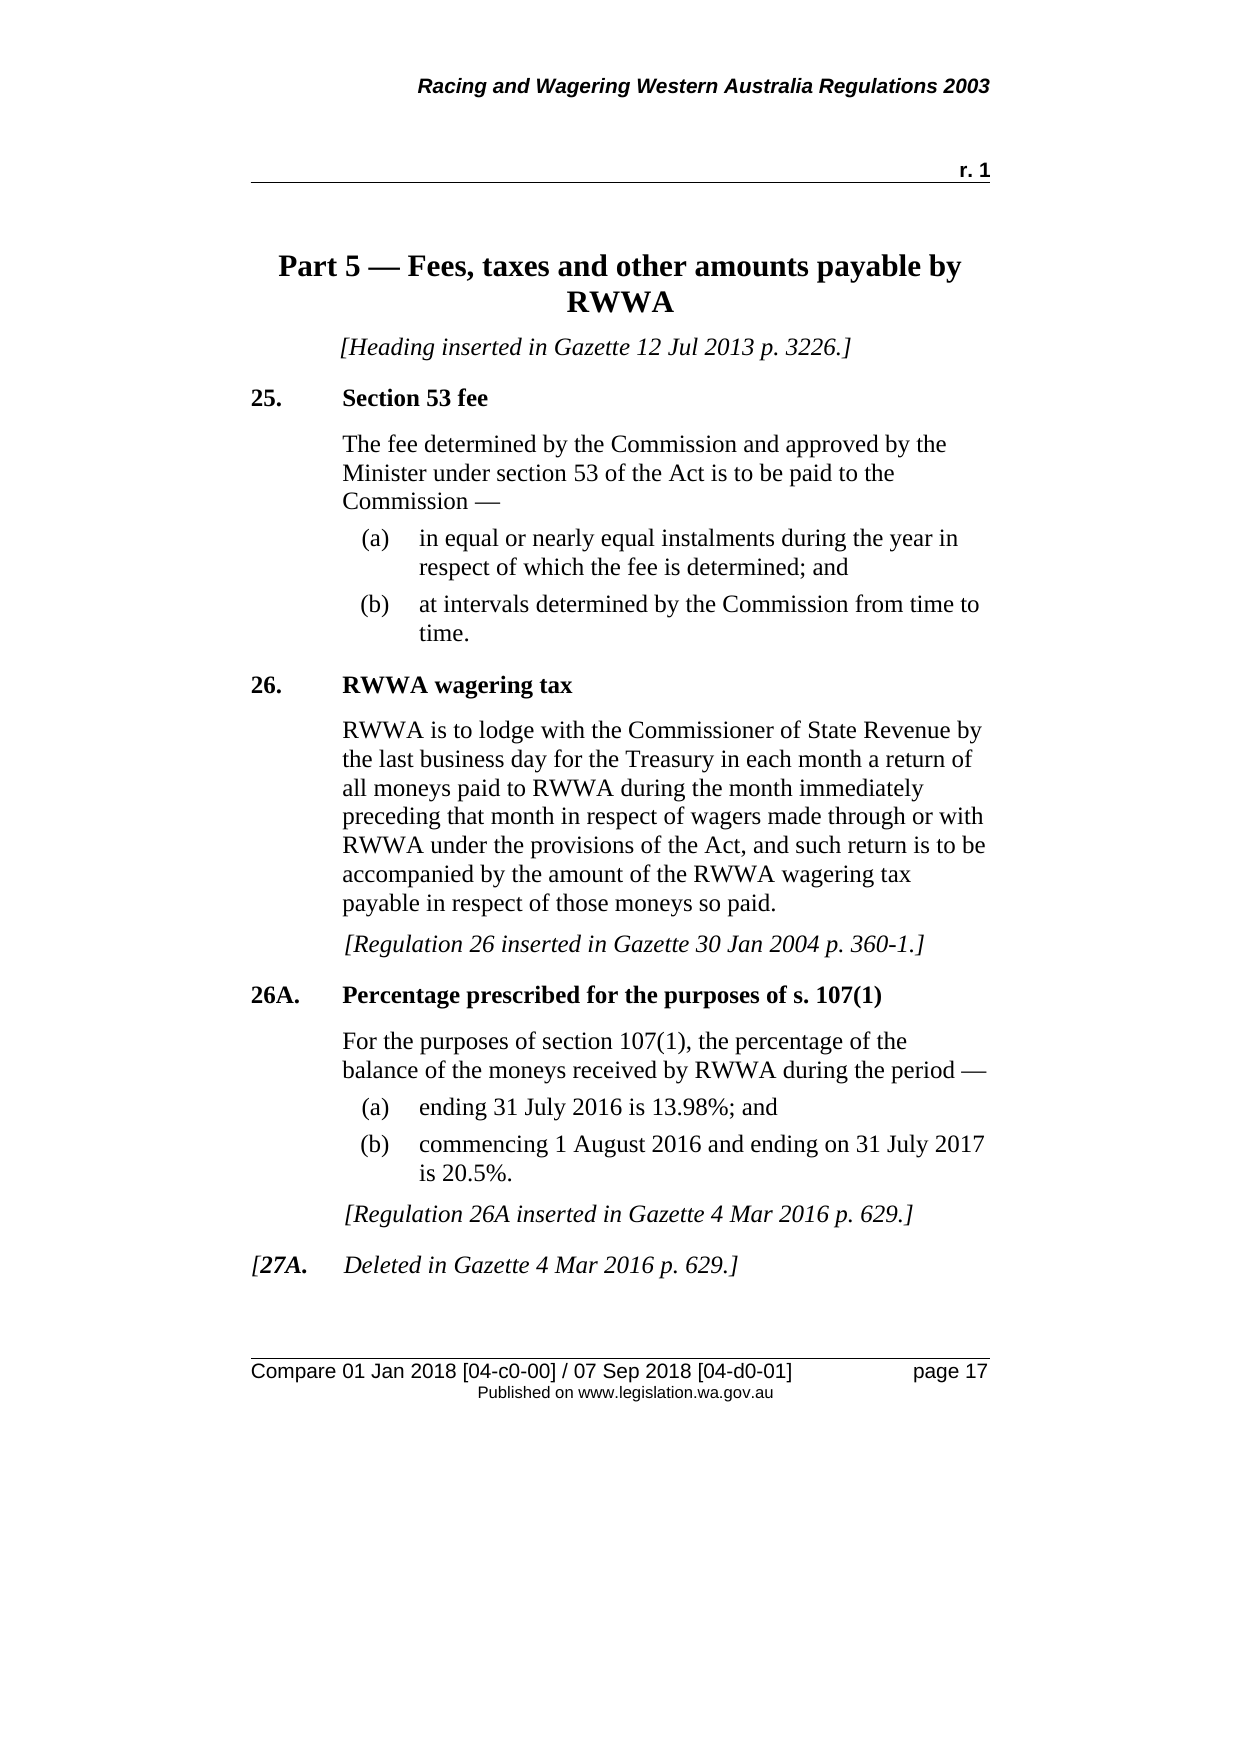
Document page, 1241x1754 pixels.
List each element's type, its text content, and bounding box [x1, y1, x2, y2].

text (b) commencing 1 August 2016 and ending on 31 July 2017 is 20.5%. [251, 1129, 990, 1186]
subtitle [Heading inserted in Gazette 12 Jul 2013 p. 3226.] [251, 332, 990, 361]
text (b) at intervals determined by the Commission from time to time. [251, 589, 990, 647]
text The fee determined by the Commission and approved by the Minister under section 53 of the Act is to be paid to the Commission — [251, 429, 990, 515]
subtitle 26A. Percentage prescribed for the purposes of s. 107(1) [251, 981, 990, 1009]
text For the purposes of section 107(1), the percentage of the balance of the moneys received by RWWA during the period — [251, 1026, 990, 1083]
subtitle Part 5 — Fees, taxes and other amounts payable by RWWA [251, 247, 990, 319]
text (a) ending 31 July 2016 is 13.98%; and [251, 1092, 990, 1121]
subtitle 25. Section 53 fee [251, 383, 990, 412]
text [Regulation 26 inserted in Gazette 30 Jan 2004 p. 360-1.] [251, 929, 990, 958]
text [27A. Deleted in Gazette 4 Mar 2016 p. 629.] [251, 1251, 990, 1279]
subtitle 26. RWWA wagering tax [251, 670, 990, 698]
text (a) in equal or nearly equal instalments during the year in respect of which the fee is determined; and [251, 523, 990, 581]
text RWWA is to lodge with the Commissioner of State Revenue by the last business day for the Treasury in each month a return of all moneys paid to RWWA during the month immediately preceding that month in respect of wagers made through or with RWWA under the provisions of the Act, and such return is to be accompanied by the amount of the RWWA wagering tax payable in respect of those moneys so paid. [251, 715, 990, 916]
text [Regulation 26A inserted in Gazette 4 Mar 2016 p. 629.] [251, 1199, 990, 1228]
